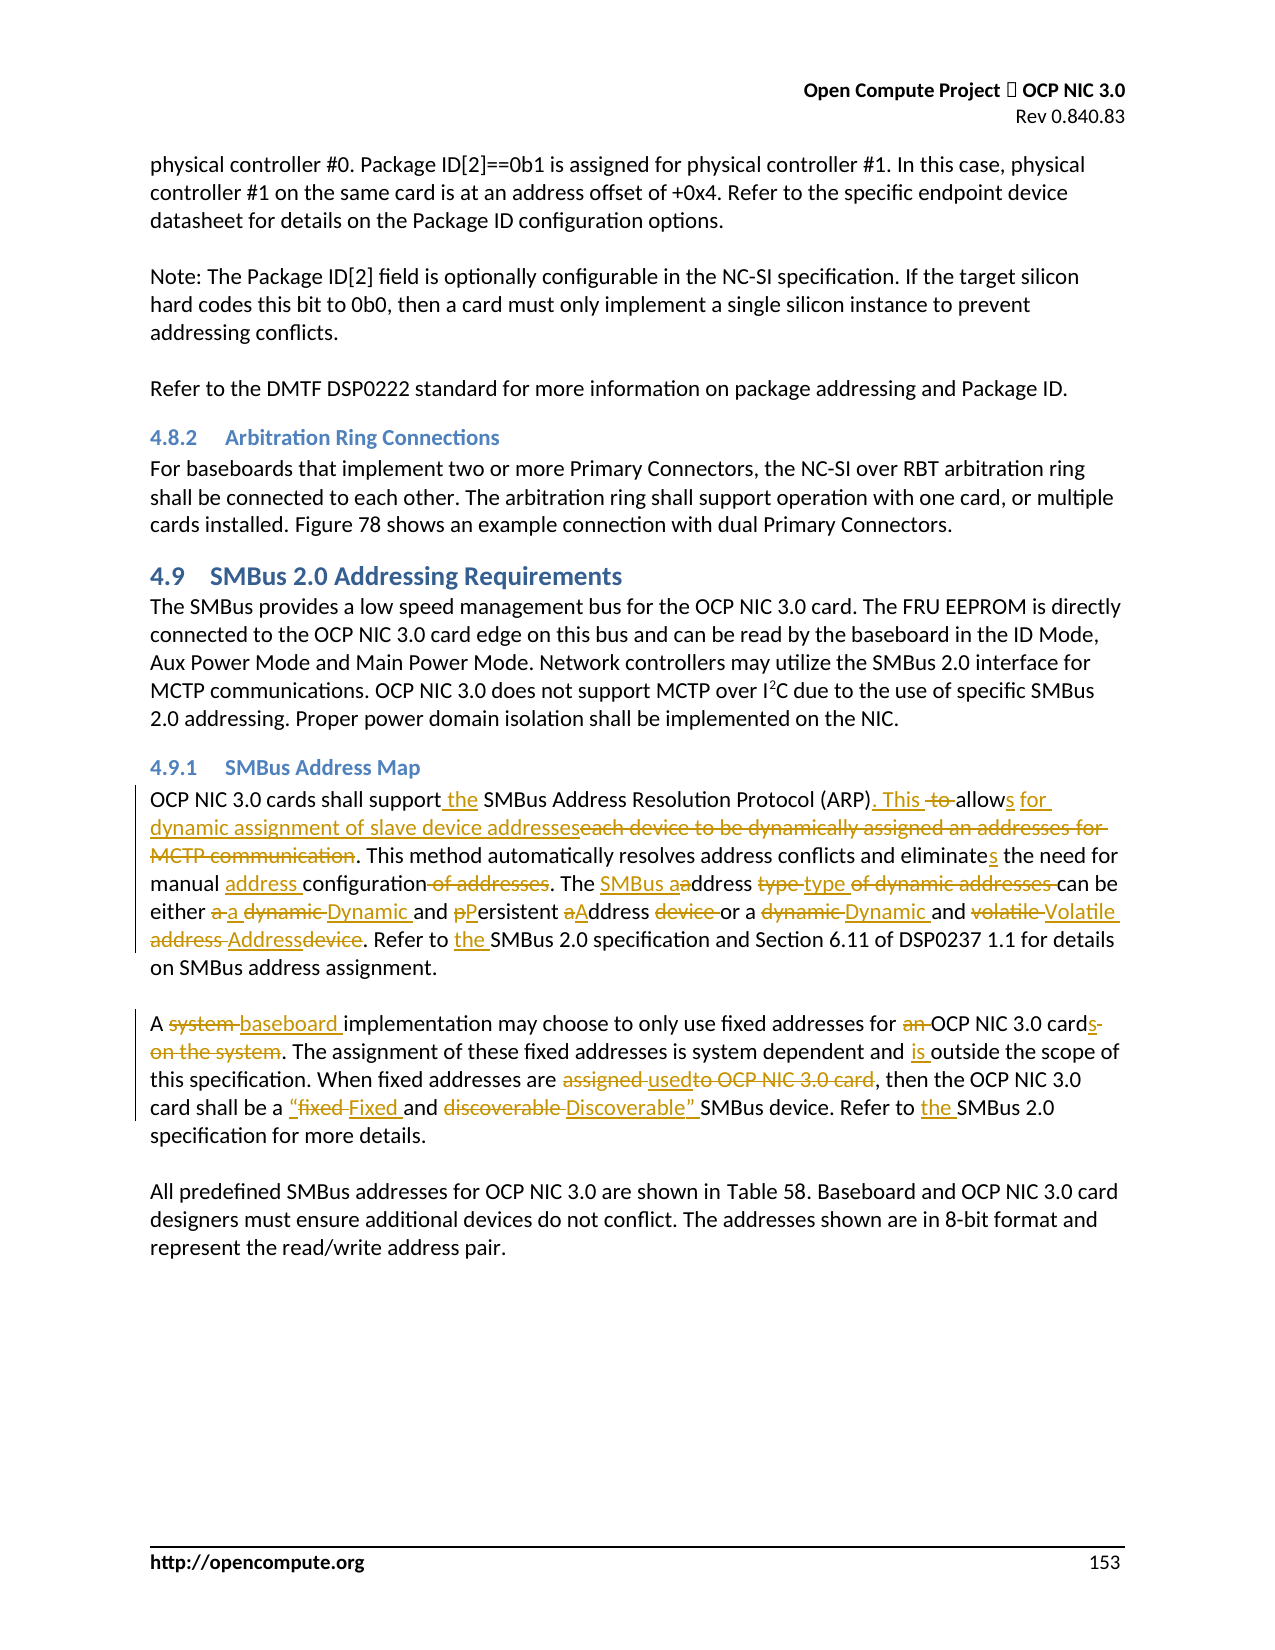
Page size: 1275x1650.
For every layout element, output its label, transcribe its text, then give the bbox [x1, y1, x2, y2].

text A implementation may choose to only use fixed addresses for OCP NIC 3.0 card. The assignment of these fixed addresses is system dependent and outside the scope of this specification. When fixed addresses are , then the OCP NIC 3.0 card shall be a and SMBus device. Refer to SMBus 2.0 specification for more details. [150, 1009, 1125, 1149]
text All predefined SMBus addresses for OCP NIC 3.0 are shown in . Baseboard and OCP NIC 3.0 card designers must ensure additional devices do not conflict. The addresses shown are in 8-bit format and represent the read/write address pair. [150, 1177, 1125, 1261]
text Refer to the DMTF DSP0222 standard for more information on package addressing and Package ID. [150, 374, 1125, 402]
text The SMBus provides a low speed management bus for the OCP NIC 3.0 card. The FRU EEPROM is directly connected to the OCP NIC 3.0 card edge on this bus and can be read by the baseboard in the ID Mode, Aux Power Mode and Main Power Mode. Network controllers may utilize the SMBus 2.0 interface for MCTP communications. OCP NIC 3.0 does not support MCTP over I2C due to the use of specific SMBus 2.0 addressing. Proper power domain isolation shall be implemented on the NIC. [150, 592, 1125, 733]
subtitle Arbitration Ring Connections [150, 423, 1125, 451]
text OCP NIC 3.0 cards shall support SMBus Address Resolution Protocol (ARP)allow . This method automatically resolves address conflicts and eliminate the need for manual configuration. The ddress can be either and ersistent ddress or a and . Refer to SMBus 2.0 specification and Section 6.11 of DSP0237 1.1 for details on SMBus address assignment. [150, 785, 1125, 981]
text Note: The Package ID[2] field is optionally configurable in the NC-SI specification. If the target silicon hard codes this bit to 0b0, then a card must only implement a single silicon instance to prevent addressing conflicts. [150, 262, 1125, 346]
text For baseboards that implement two or more Primary Connectors, the NC-SI over RBT arbitration ring shall be connected to each other. The arbitration ring shall support operation with one card, or multiple cards installed. Figure 78 shows an example connection with dual Primary Connectors. [150, 454, 1125, 539]
subtitle SMBus 2.0 Addressing Requirements [150, 559, 1125, 592]
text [150, 150, 1125, 234]
subtitle SMBus Address Map [150, 753, 1125, 781]
